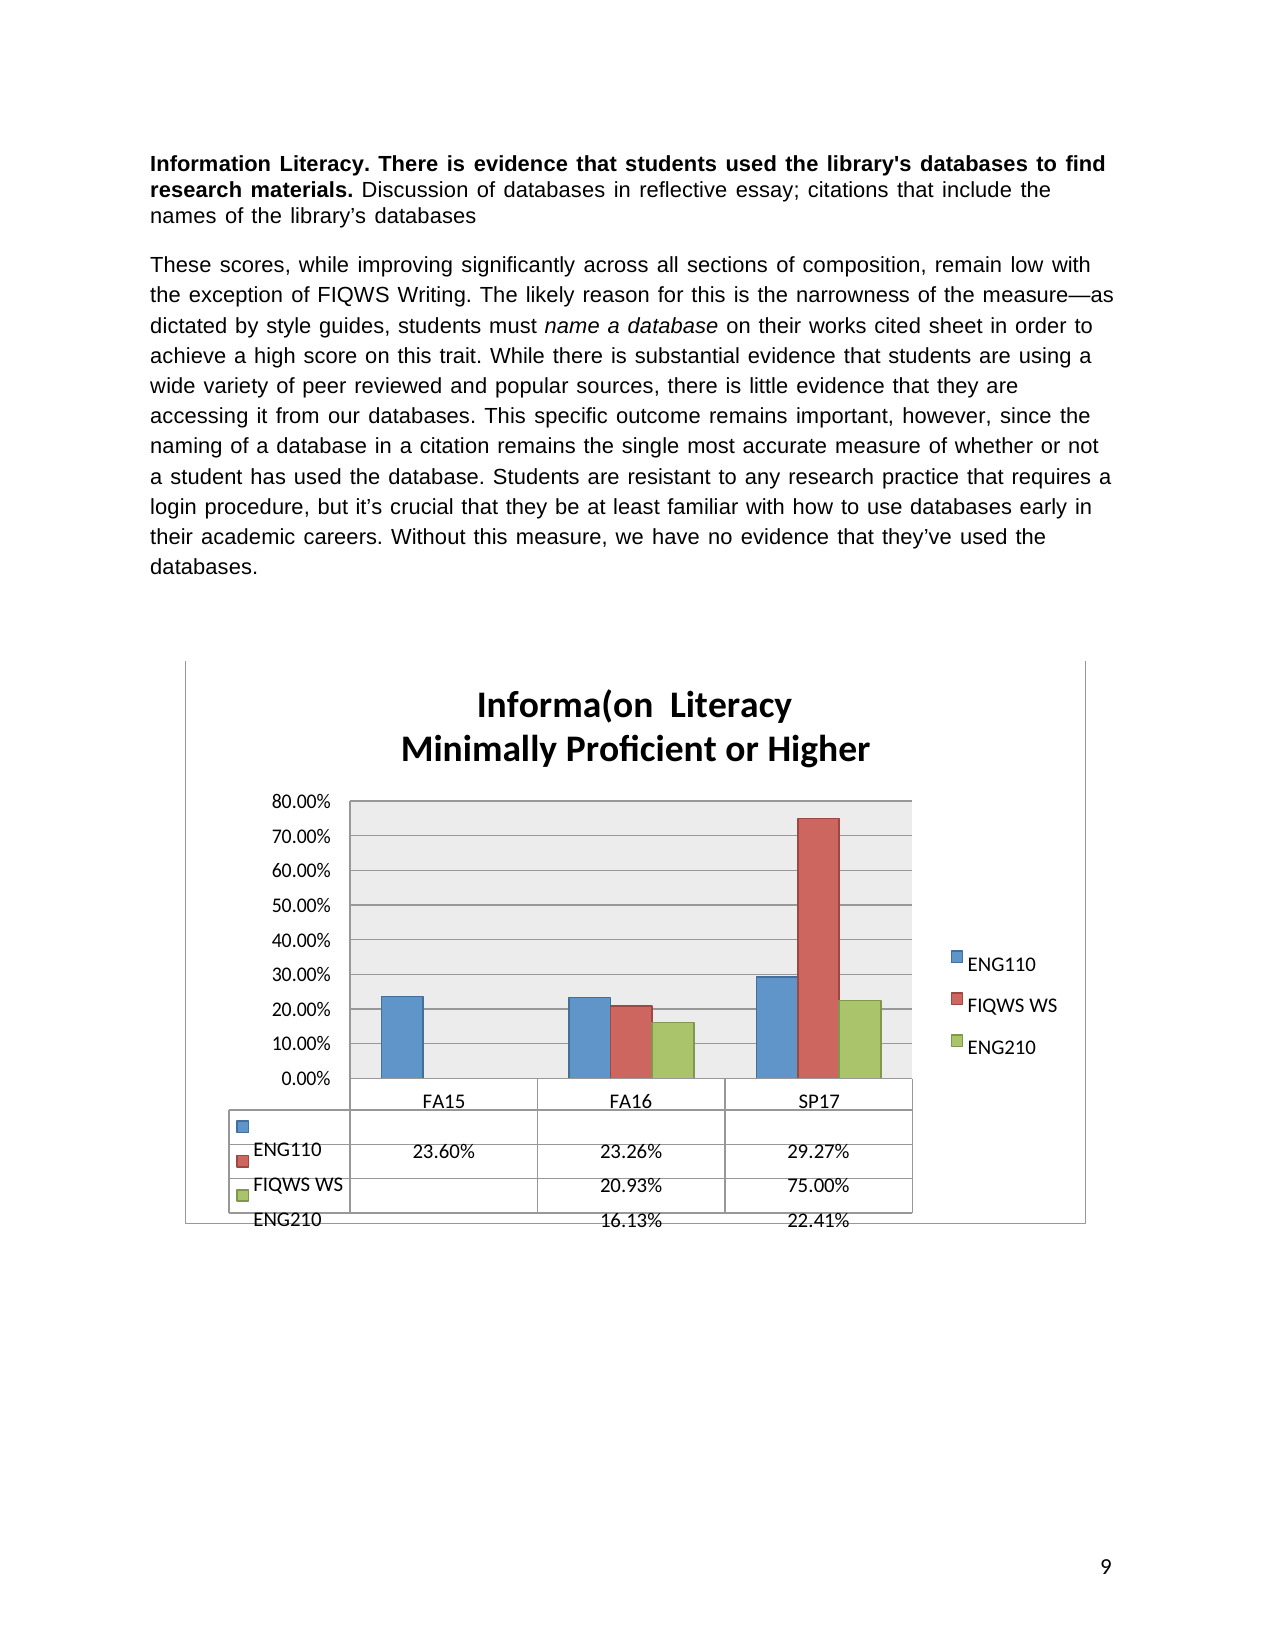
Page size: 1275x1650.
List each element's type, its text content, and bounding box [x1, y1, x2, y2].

text 0.00% [139, 1065, 331, 1091]
text 80.00% [139, 788, 331, 814]
text 40.00% [139, 927, 331, 952]
text 60.00% [139, 858, 331, 883]
text ENG110 23.60% 23.26% 29.27% [253, 1137, 1135, 1163]
text 50.00% [139, 892, 331, 918]
text ENG210 16.13% 22.41% [253, 1206, 1135, 1232]
text 10.00% [139, 1031, 331, 1056]
text Information Literacy. There is evidence that students used the library's databases to find research materials. Discussion of databases in reflective essay; citations that include the names of the library’s databases [150, 150, 1113, 228]
text 30.00% [139, 961, 331, 987]
text 70.00% [139, 823, 331, 848]
text 20.00% [139, 996, 331, 1021]
text ENG110 FIQWS WS ENG210 [967, 951, 1057, 1060]
subtitle Informa(on Literacy Minimally Proﬁcient or Higher [401, 682, 946, 770]
text These scores, while improving significantly across all sections of composition, remain low with the exception of FIQWS Writing. The likely reason for this is the narrowness of the measure—as dictated by style guides, students must name a database on their works cited sheet in order to achieve a high score on this trait. While there is substantial evidence that students are using a wide variety of peer reviewed and popular sources, there is little evidence that they are accessing it from our databases. This specific outcome remains important, however, since the naming of a database in a citation remains the single most accurate measure of whether or not a student has used the database. Students are resistant to any research practice that requires a login procedure, but it’s crucial that they be at least familiar with how to use databases early in their academic careers. Without this measure, we have no evidence that they’ve used the databases. [150, 252, 1116, 579]
text FA15 FA16 SP17 [422, 1088, 840, 1114]
text FIQWS WS 20.93% 75.00% [253, 1171, 1135, 1198]
